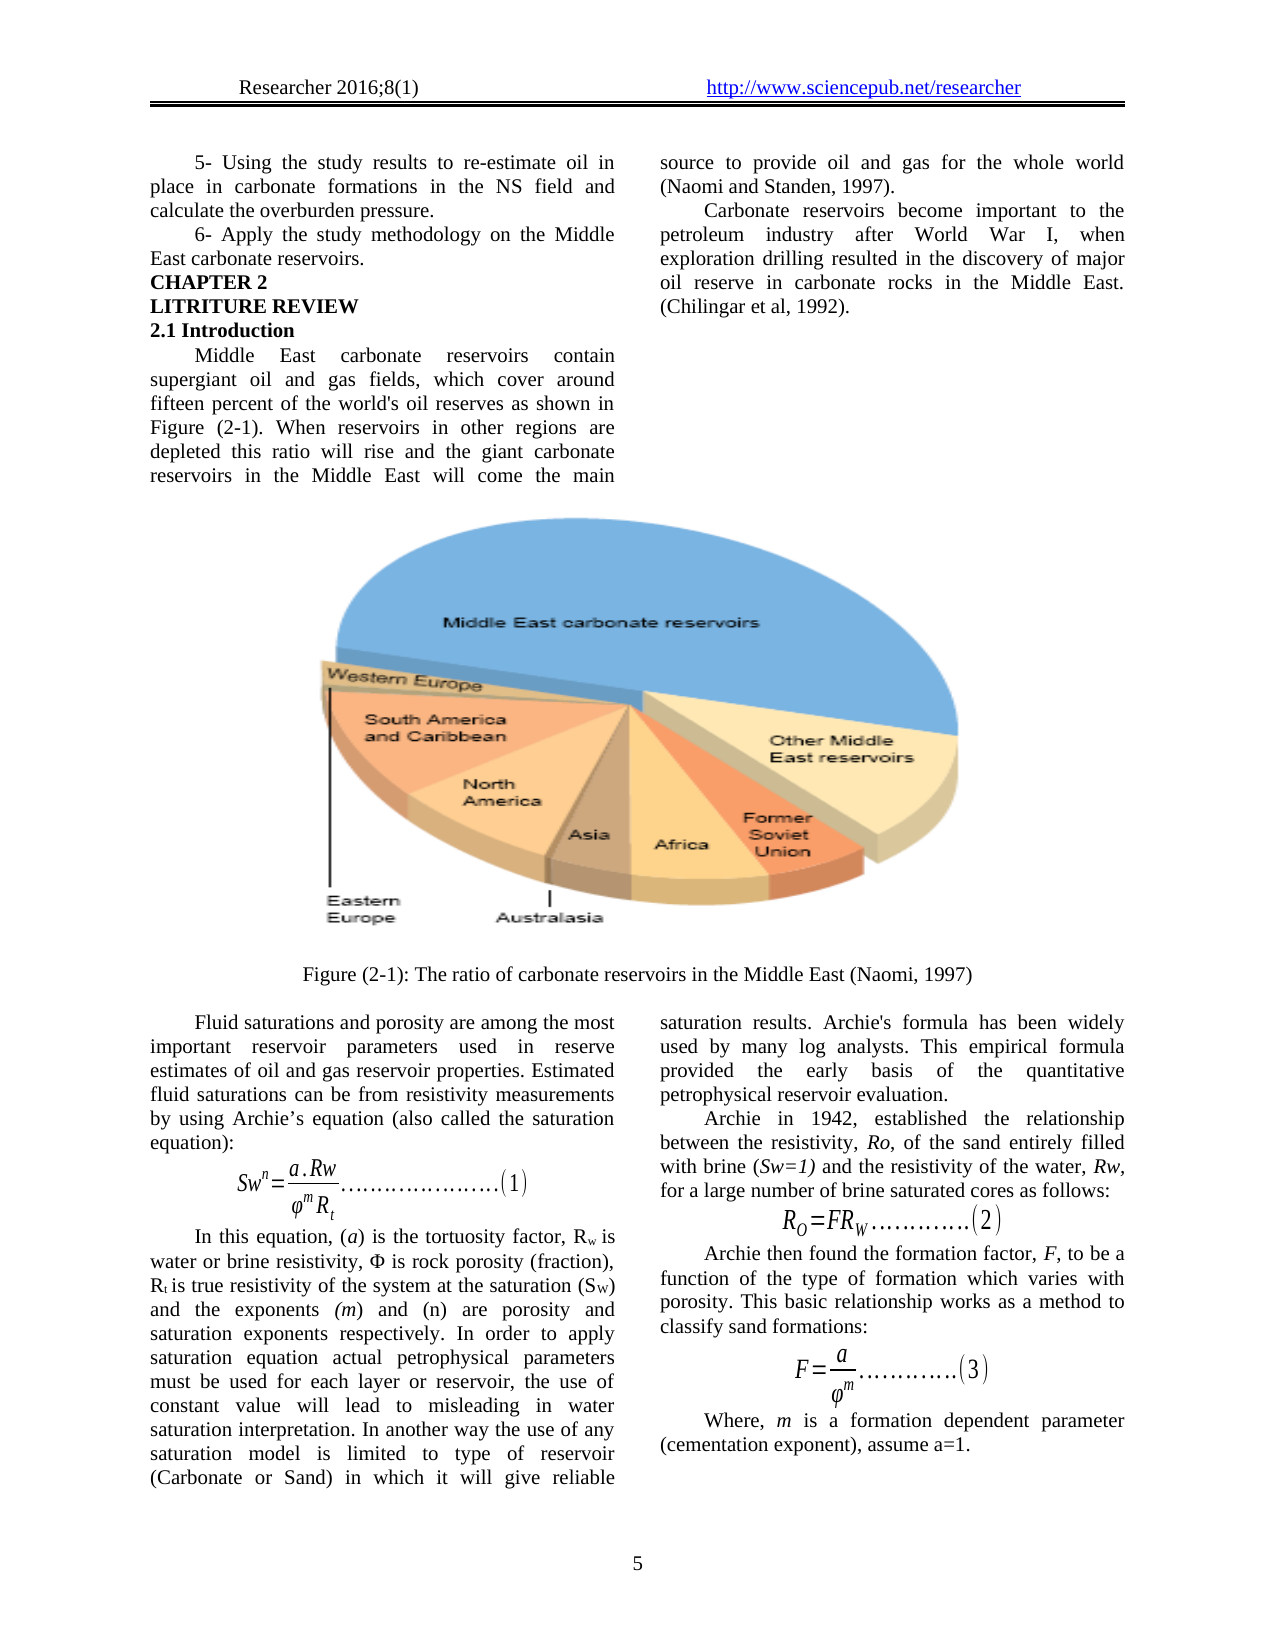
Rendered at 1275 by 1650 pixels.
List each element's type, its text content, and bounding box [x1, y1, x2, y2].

text CHAPTER 2 [150, 270, 615, 294]
text Archie in 1942, established the relationship between the resistivity, Ro, of the sand entirely filled with brine (Sw=1) and the resistivity of the water, Rw, for a large number of brine saturated cores as follows: [660, 1106, 1125, 1202]
picture [299, 511, 976, 962]
text 6- Apply the study methodology on the Middle East carbonate reservoirs. [150, 222, 615, 270]
text Archie then found the formation factor, F, to be a function of the type of formation which varies with porosity. This basic relationship works as a method to classify sand formations: [660, 1241, 1125, 1338]
text In this equation, (a) is the tortuosity factor, Rw is water or brine resistivity, Φ is rock porosity (fraction), Rt is true resistivity of the system at the saturation (SW) and the exponents (m) and (n) are porosity and saturation exponents respectively. In order to apply saturation equation actual petrophysical parameters must be used for each layer or reservoir, the use of constant value will lead to misleading in water saturation interpretation. In another way the use of any saturation model is limited to type of reservoir (Carbonate or Sand) in which it will give reliable saturation results. Archie's formula has been widely used by many log analysts. This empirical formula provided the early basis of the quantitative petrophysical reservoir evaluation. [150, 1224, 615, 1489]
text Carbonate reservoirs become important to the petroleum industry after World War I, when exploration drilling resulted in the discovery of major oil reserve in carbonate rocks in the Middle East. (Chilingar et al, 1992). [660, 198, 1125, 318]
text 2.1 Introduction [150, 318, 615, 342]
text Fluid saturations and porosity are among the most important reservoir parameters used in reserve estimates of oil and gas reservoir properties. Estimated fluid saturations can be from resistivity measurements by using Archie’s equation (also called the saturation equation): [150, 1010, 615, 1154]
text Middle East carbonate reservoirs contain supergiant oil and gas fields, which cover around fifteen percent of the world's oil reserves as shown in Figure (2-1). When reservoirs in other regions are depleted this ratio will rise and the giant carbonate reservoirs in the Middle East will come the main source to provide oil and gas for the whole world (Naomi and Standen, 1997). [150, 342, 615, 487]
text Figure (2-1): The ratio of carbonate reservoirs in the Middle East (Naomi, 1997) [150, 962, 1125, 986]
text Where, m is a formation dependent parameter (cementation exponent), assume a=1. [660, 1408, 1125, 1456]
text 5- Using the study results to re-estimate oil in place in carbonate formations in the NS field and calculate the overburden pressure. [150, 150, 615, 222]
text LITRITURE REVIEW [150, 294, 615, 318]
